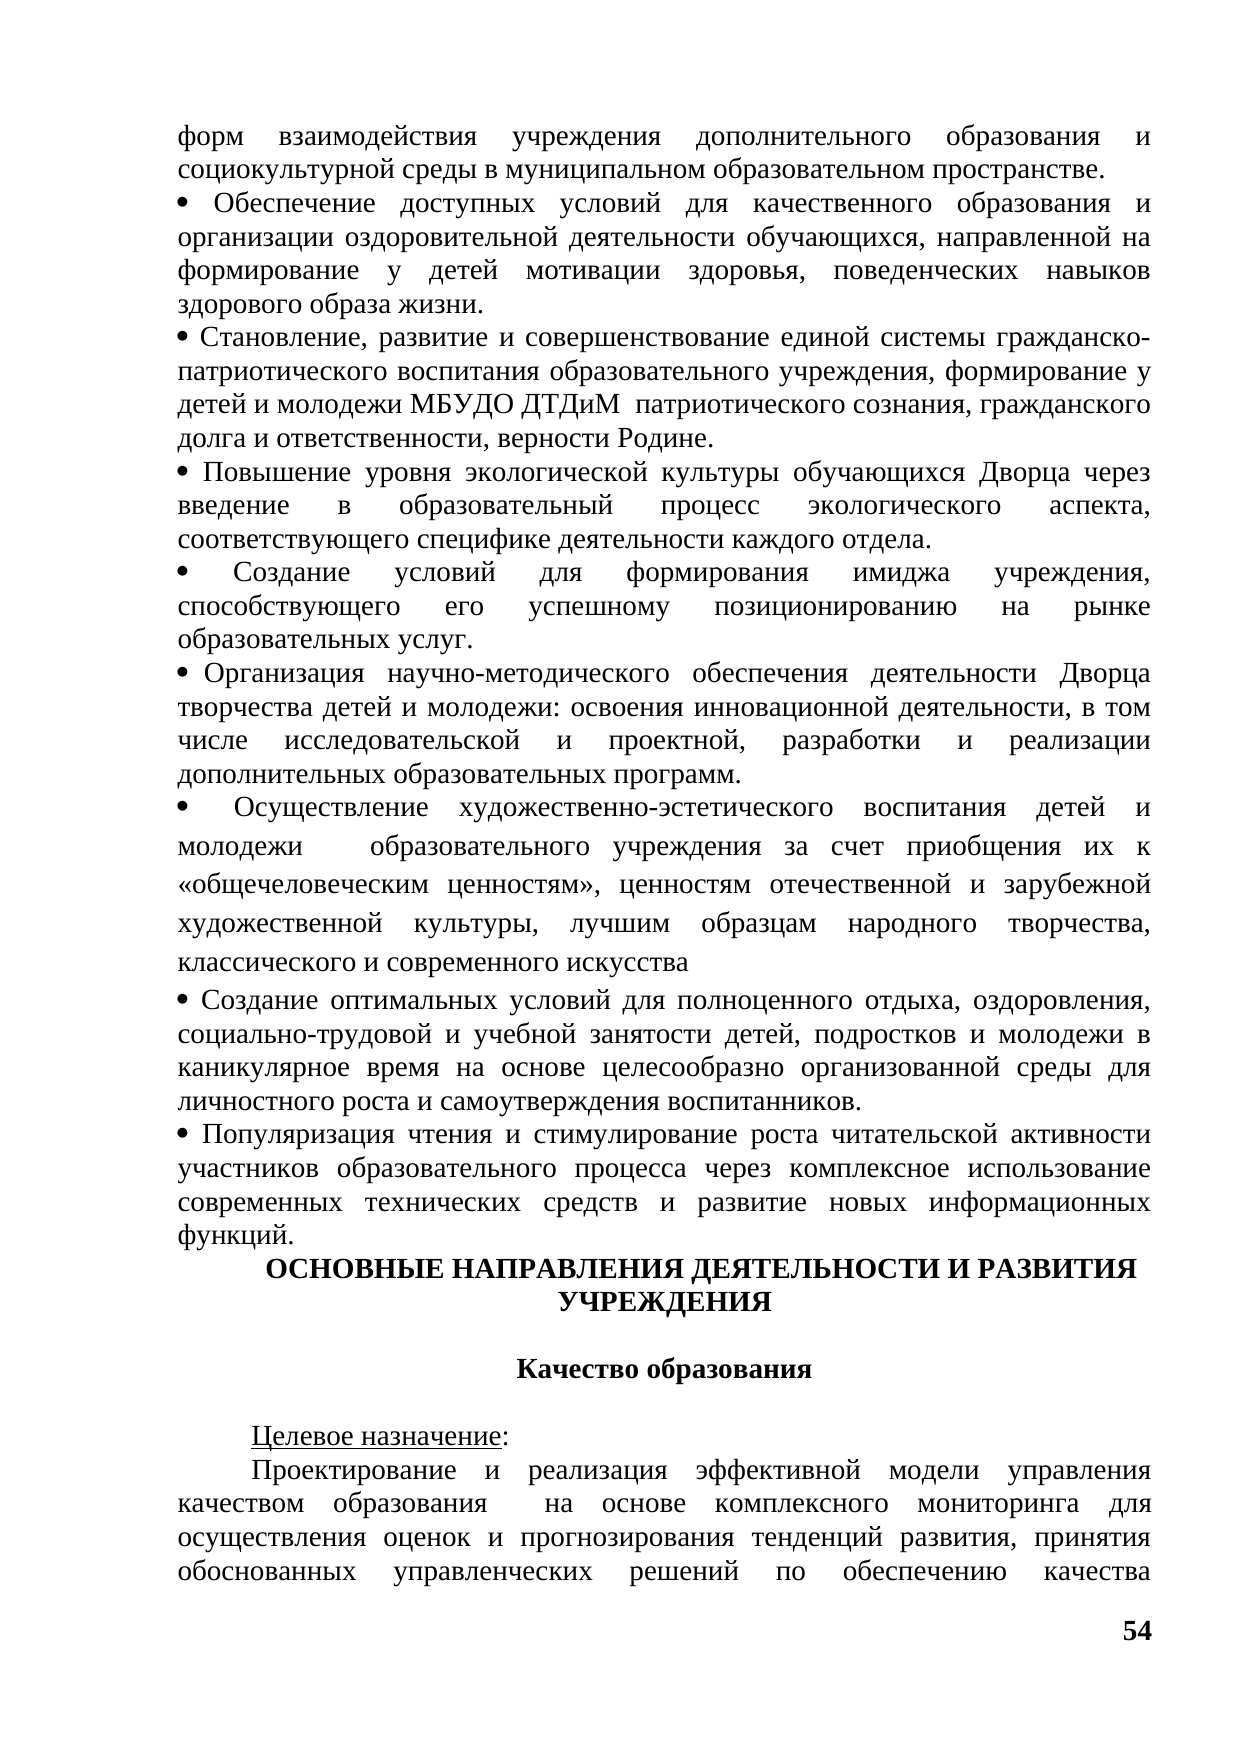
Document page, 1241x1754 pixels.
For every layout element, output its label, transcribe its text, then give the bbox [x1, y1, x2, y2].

text ОСНОВНЫЕ НАПРАВЛЕНИЯ ДЕЯТЕЛЬНОСТИ И РАЗВИТИЯ УЧРЕЖДЕНИЯ [177, 1251, 1152, 1318]
text Организация научно-методического обеспечения деятельности Дворца творчества детей и молодежи: освоения инновационной деятельности, в том числе исследовательской и проектной, разработки и реализации дополнительных образовательных программ. [177, 655, 1152, 789]
text  Создание условий для формирования имиджа учреждения, способствующего его успешному позиционированию на рынке образовательных услуг. [177, 554, 1152, 655]
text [177, 1452, 1152, 1586]
text  Популяризация чтения и стимулирование роста читательской активности участников образовательного процесса через комплексное использование современных технических средств и развитие новых информационных функций. [177, 1117, 1152, 1251]
text Целевое назначение: [177, 1418, 1152, 1452]
text  Обеспечение доступных условий для качественного образования и организации оздоровительной деятельности обучающихся, направленной на формирование у детей мотивации здоровья, поведенческих навыков здорового образа жизни. [177, 185, 1152, 319]
text  Повышение уровня экологической культуры обучающихся Дворца через введение в образовательный процесс экологического аспекта, соответствующего специфике деятельности каждого отдела. [177, 454, 1152, 554]
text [177, 118, 1152, 185]
text Качество образования [177, 1351, 1152, 1385]
text  Создание оптимальных условий для полноценного отдыха, оздоровления, социально-трудовой и учебной занятости детей, подростков и молодежи в каникулярное время на основе целесообразно организованной среды для личностного роста и самоутверждения воспитанников. [177, 982, 1152, 1117]
text  Становление, развитие и совершенствование единой системы гражданско-патриотического воспитания образовательного учреждения, формирование у детей и молодежи МБУДО ДТДиМ патриотического сознания, гражданского долга и ответственности, верности Родине. [177, 319, 1152, 454]
text  Осуществление художественно-эстетического воспитания детей и молодежи образовательного учреждения за счет приобщения их к «общечеловеческим ценностям», ценностям отечественной и зарубежной художественной культуры, лучшим образцам народного творчества, классического и современного искусства [177, 789, 1152, 977]
